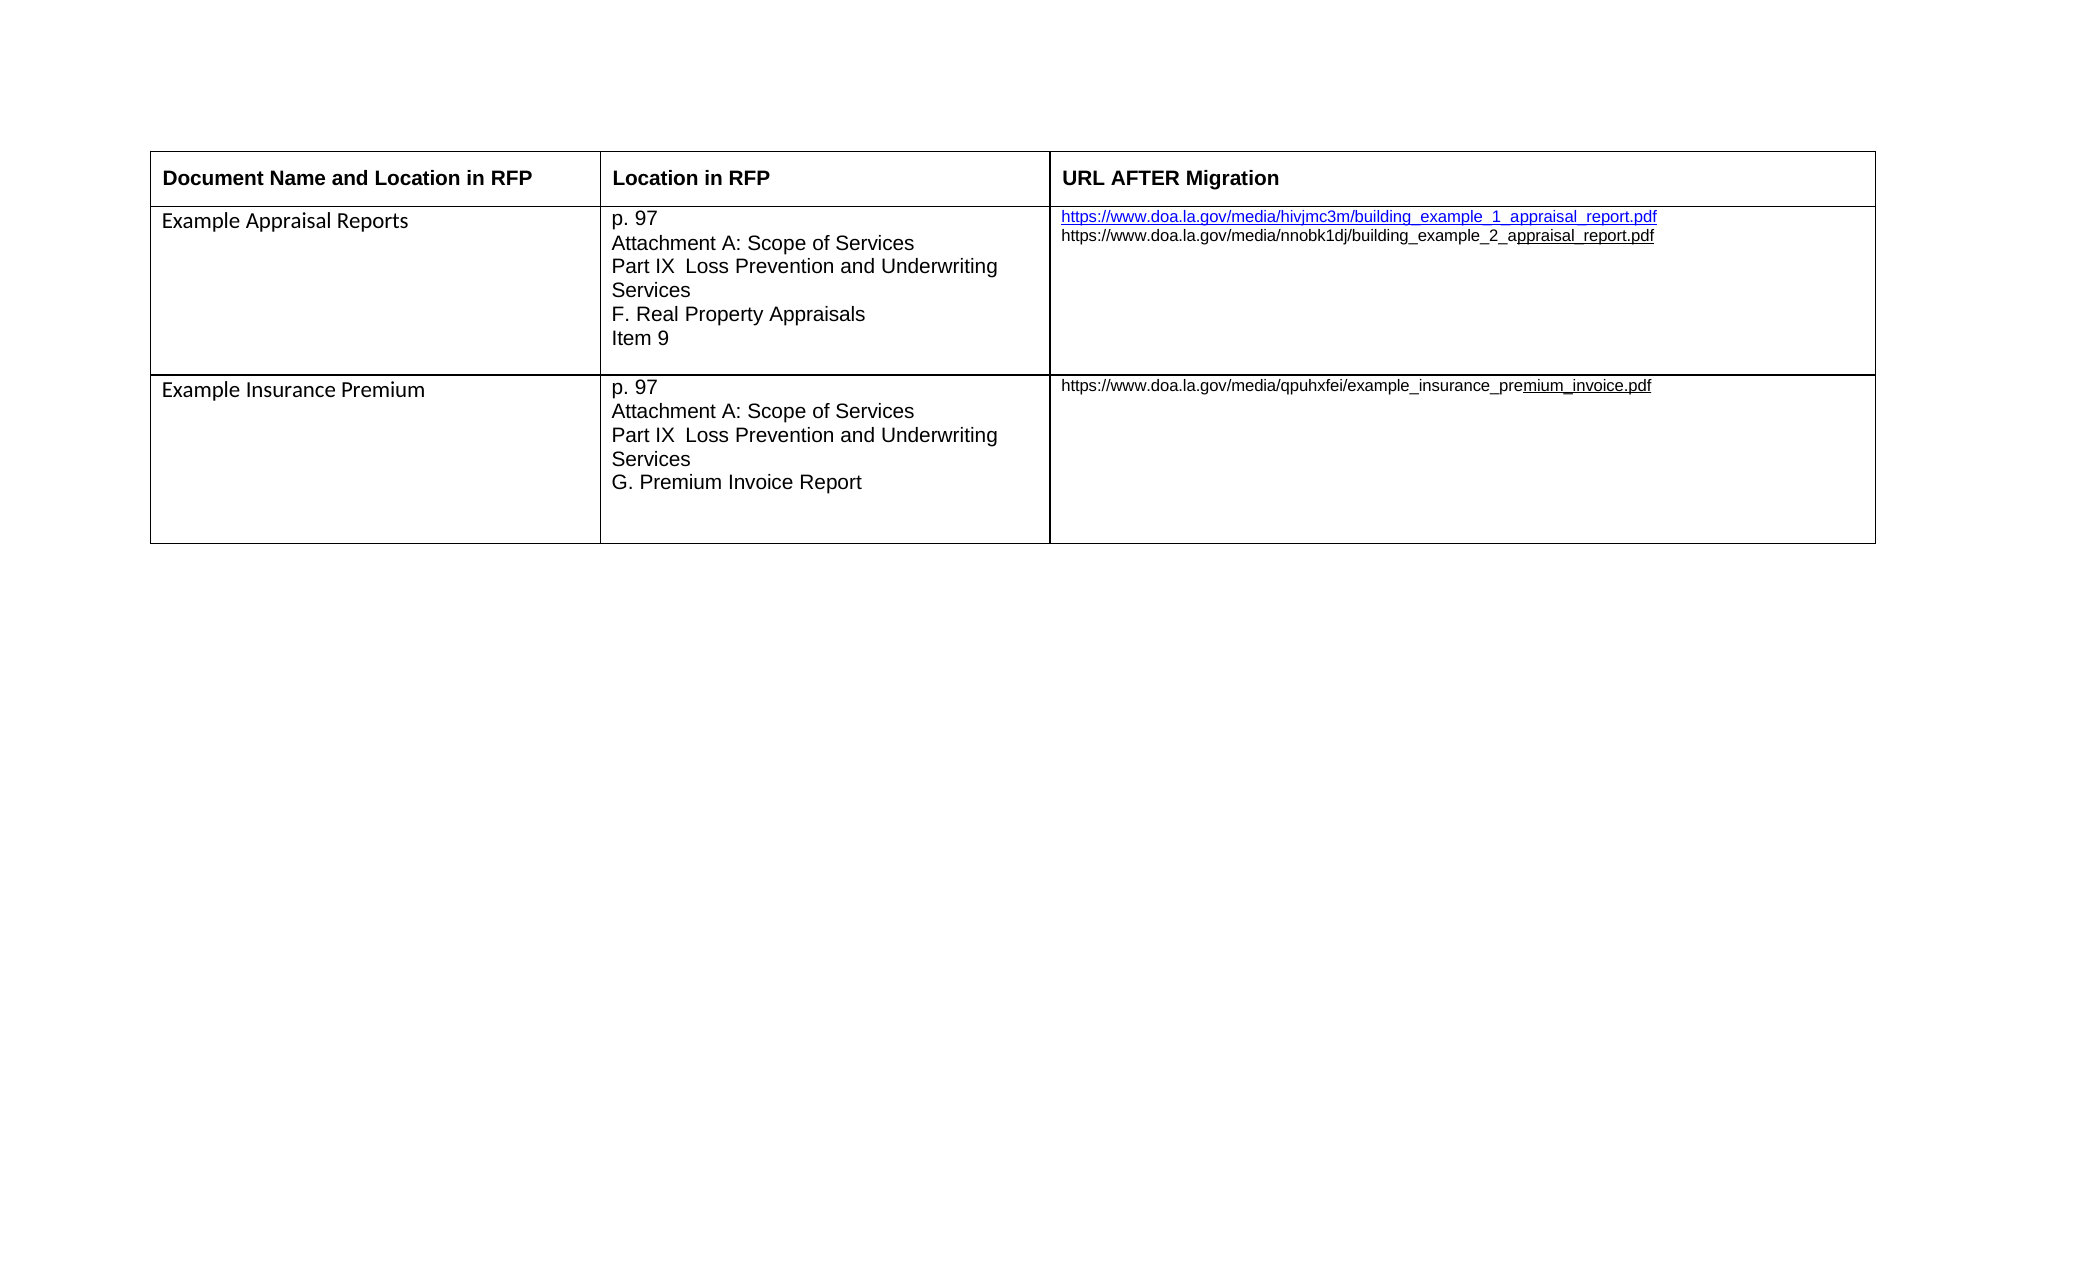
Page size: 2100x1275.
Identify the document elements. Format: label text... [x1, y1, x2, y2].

table_header Location in RFP [601, 152, 1049, 206]
table_cell p. 97 Attachment A: Scope of Services Part IX Loss Prevention and Underwriting Services G. Premium Invoice Report [601, 376, 1049, 543]
table_cell p. 97 Attachment A: Scope of Services Part IX Loss Prevention and Underwriting Services F. Real Property Appraisals Item 9 [601, 207, 1049, 374]
table_cell Example Insurance Premium [151, 376, 600, 543]
table_cell https://www.doa.la.gov/media/qpuhxfei/example_insurance_premium_invoice.pdf [1051, 376, 1875, 543]
table_header Document Name and Location in RFP [151, 152, 600, 206]
table_cell https://www.doa.la.gov/media/hivjmc3m/building_example_1_appraisal_report.pdf https://www.doa.la.gov/media/nnobk1dj/building_example_2_appraisal_report.pdf [1051, 207, 1875, 374]
table_header URL AFTER Migration [1051, 152, 1875, 206]
table_cell Example Appraisal Reports [151, 207, 600, 374]
